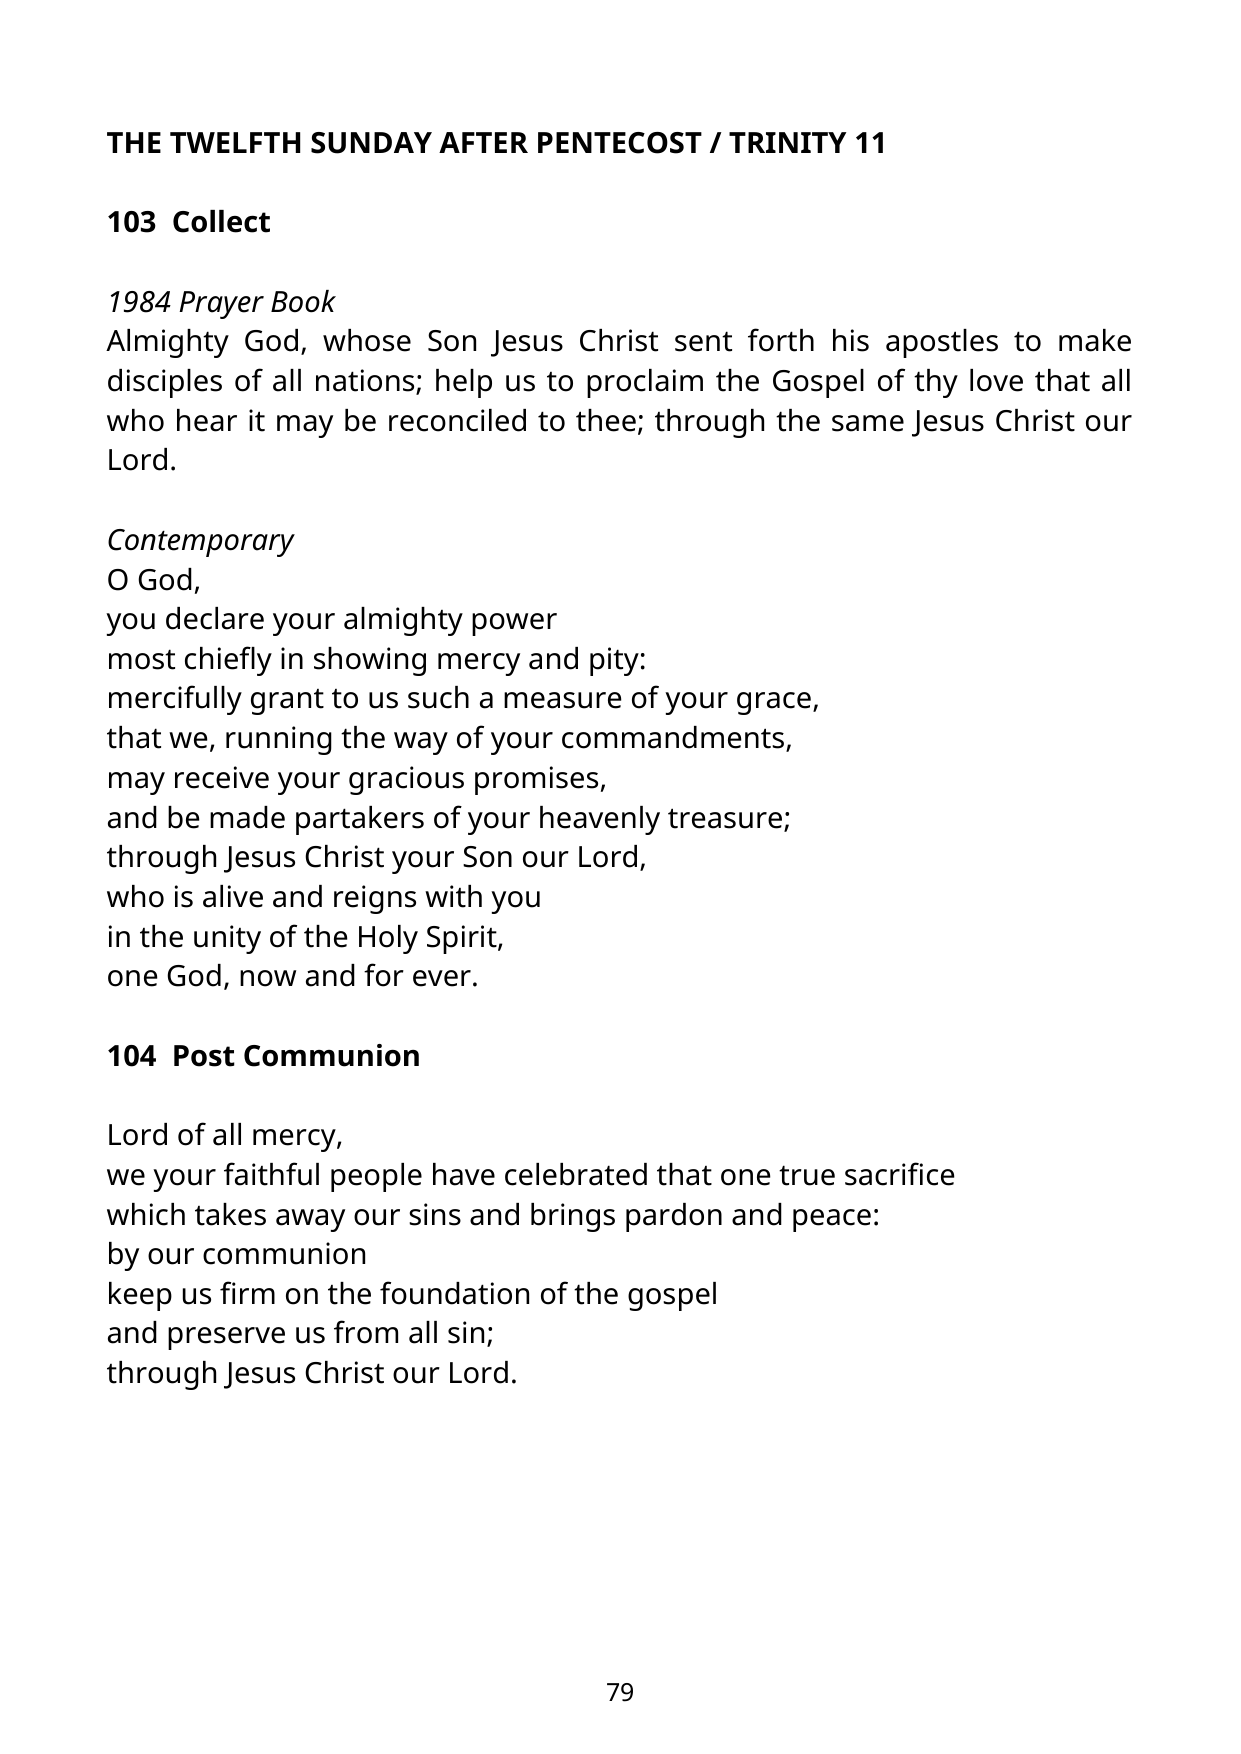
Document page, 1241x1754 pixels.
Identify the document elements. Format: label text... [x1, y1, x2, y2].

subtitle 1984 Prayer Book [106, 281, 1134, 321]
text you declare your almighty power [106, 598, 1134, 638]
text Lord of all mercy, [106, 1114, 1134, 1154]
text who is alive and reigns with you [106, 876, 1134, 916]
text in the unity of the Holy Spirit, [106, 916, 1134, 956]
text that we, running the way of your commandments, [106, 717, 1134, 757]
text one God, now and for ever. [106, 956, 1134, 995]
text 103 Collect [106, 202, 1134, 241]
text and be made partakers of your heavenly treasure; [106, 797, 1134, 837]
text most chiefly in showing mercy and pity: [106, 638, 1134, 678]
text by our communion [106, 1233, 1134, 1273]
text through Jesus Christ your Son our Lord, [106, 837, 1134, 876]
subtitle 104 Post Communion [106, 1035, 1134, 1075]
text which takes away our sins and brings pardon and peace: [106, 1194, 1134, 1233]
text Almighty God, whose Son Jesus Christ sent forth his apostles to make disciples of all nations; help us to proclaim the Gospel of thy love that all who hear it may be reconciled to thee; through the same Jesus Christ our Lord. [106, 321, 1134, 479]
text we your faithful people have celebrated that one true sacrifice [106, 1154, 1134, 1194]
text O God, [106, 559, 1134, 598]
text mercifully grant to us such a measure of your grace, [106, 678, 1134, 717]
subtitle THE TWELFTH SUNDAY AFTER PENTECOST / TRINITY 11 [106, 122, 1134, 162]
text keep us firm on the foundation of the gospel [106, 1273, 1134, 1313]
text may receive your gracious promises, [106, 757, 1134, 797]
text through Jesus Christ our Lord. [106, 1352, 1134, 1392]
subtitle Contemporary [106, 519, 1134, 559]
text and preserve us from all sin; [106, 1313, 1134, 1352]
